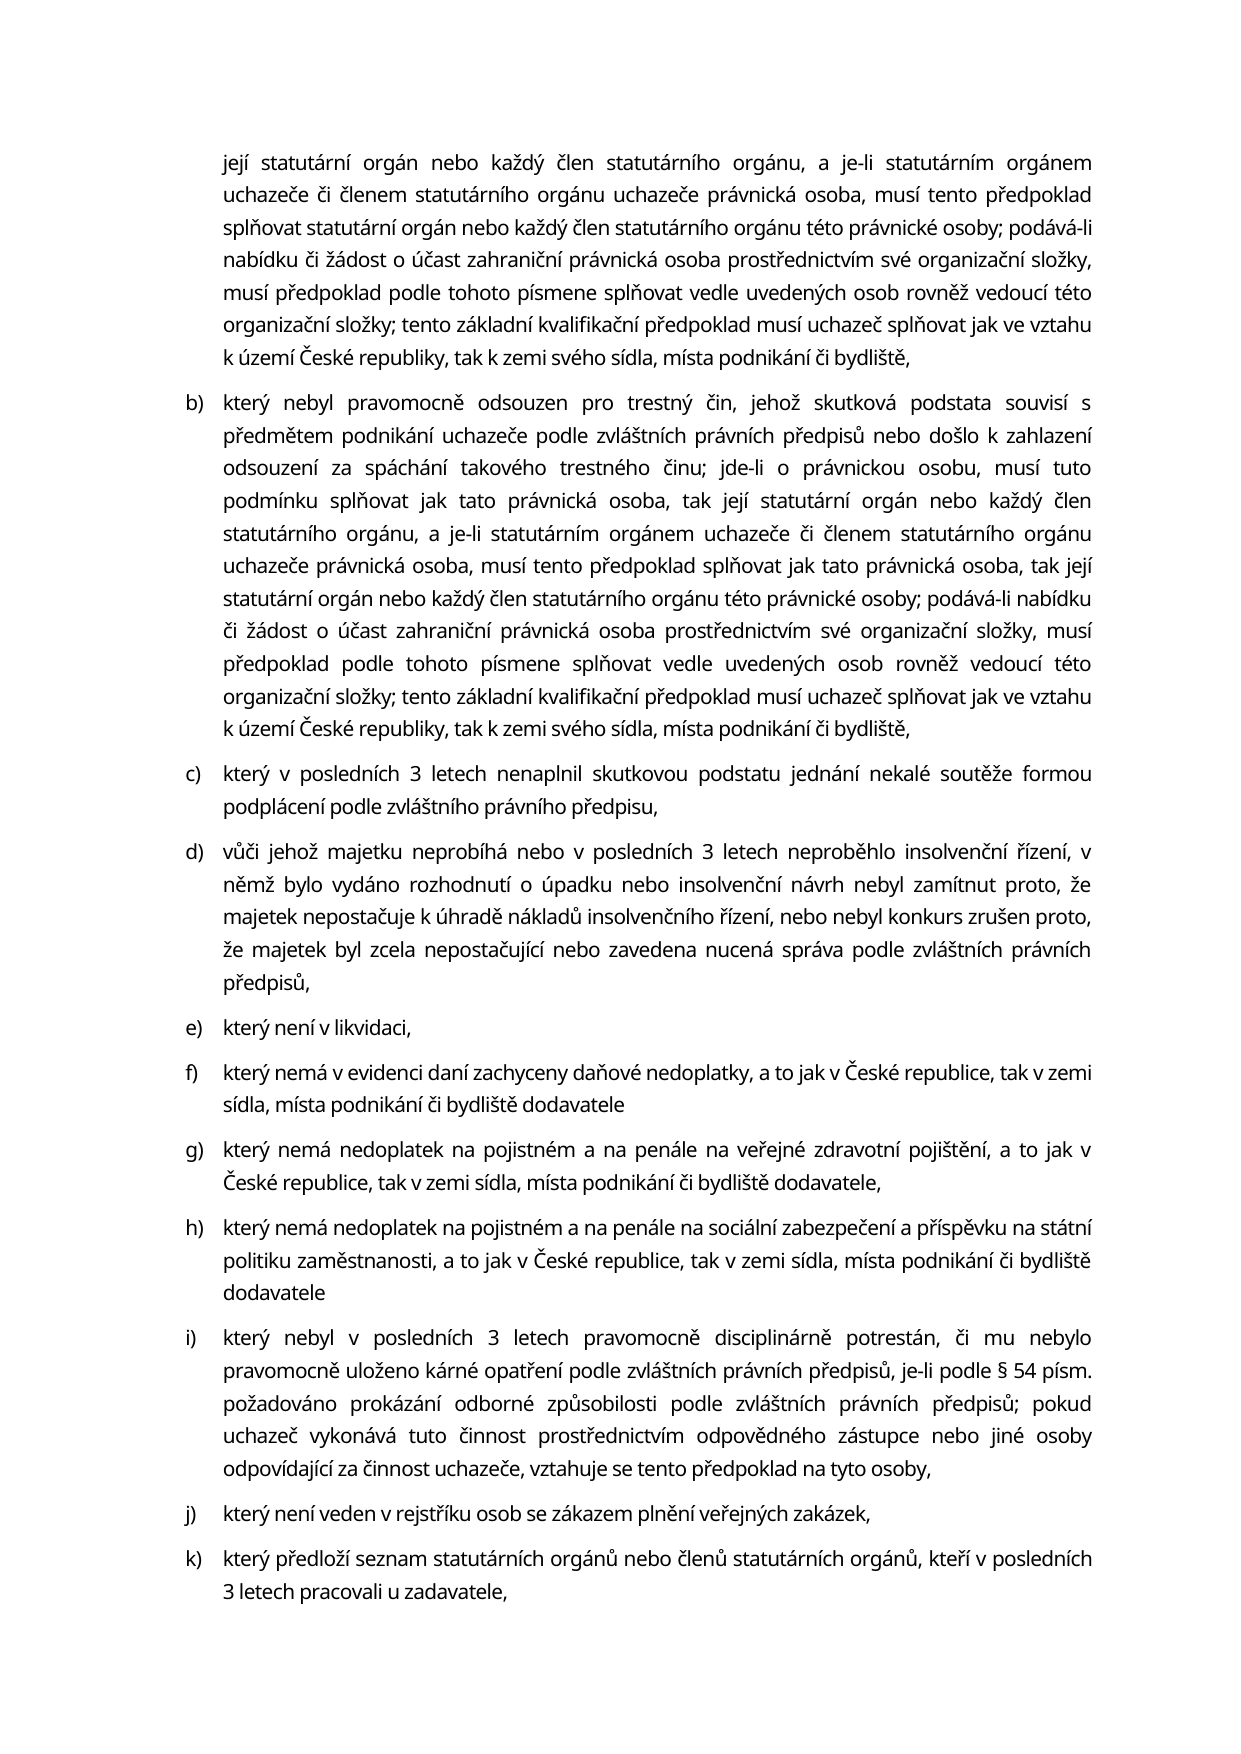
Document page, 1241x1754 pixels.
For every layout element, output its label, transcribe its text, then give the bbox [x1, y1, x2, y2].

list který nemá nedoplatek na pojistném a na penále na veřejné zdravotní pojištění, a to jak v České republice, tak v zemi sídla, místa podnikání či bydliště dodavatele, [185, 1136, 1093, 1197]
list který předloží seznam statutárních orgánů nebo členů statutárních orgánů, kteří v posledních 3 letech pracovali u zadavatele, [185, 1544, 1093, 1605]
list který nebyl pravomocně odsouzen pro trestný čin, jehož skutková podstata souvisí s předmětem podnikání uchazeče podle zvláštních právních předpisů nebo došlo k zahlazení odsouzení za spáchání takového trestného činu; jde-li o právnickou osobu, musí tuto podmínku splňovat jak tato právnická osoba, tak její statutární orgán nebo každý člen statutárního orgánu, a je-li statutárním orgánem uchazeče či členem statutárního orgánu uchazeče právnická osoba, musí tento předpoklad splňovat jak tato právnická osoba, tak její statutární orgán nebo každý člen statutárního orgánu této právnické osoby; podává-li nabídku či žádost o účast zahraniční právnická osoba prostřednictvím své organizační složky, musí předpoklad podle tohoto písmene splňovat vedle uvedených osob rovněž vedoucí této organizační složky; tento základní kvalifikační předpoklad musí uchazeč splňovat jak ve vztahu k území České republiky, tak k zemi svého sídla, místa podnikání či bydliště, [185, 388, 1093, 743]
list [185, 148, 1093, 372]
list který nemá nedoplatek na pojistném a na penále na sociální zabezpečení a příspěvku na státní politiku zaměstnanosti, a to jak v České republice, tak v zemi sídla, místa podnikání či bydliště dodavatele [185, 1213, 1093, 1307]
list vůči jehož majetku neprobíhá nebo v posledních 3 letech neproběhlo insolvenční řízení, v němž bylo vydáno rozhodnutí o úpadku nebo insolvenční návrh nebyl zamítnut proto, že majetek nepostačuje k úhradě nákladů insolvenčního řízení, nebo nebyl konkurs zrušen proto, že majetek byl zcela nepostačující nebo zavedena nucená správa podle zvláštních právních předpisů, [185, 837, 1093, 996]
list který v posledních 3 letech nenaplnil skutkovou podstatu jednání nekalé soutěže formou podplácení podle zvláštního právního předpisu, [185, 759, 1093, 821]
list který není veden v rejstříku osob se zákazem plnění veřejných zakázek, [185, 1499, 1093, 1527]
list který nemá v evidenci daní zachyceny daňové nedoplatky, a to jak v České republice, tak v zemi sídla, místa podnikání či bydliště dodavatele [185, 1058, 1093, 1119]
list který nebyl v posledních 3 letech pravomocně disciplinárně potrestán, či mu nebylo pravomocně uloženo kárné opatření podle zvláštních právních předpisů, je-li podle § 54 písm. požadováno prokázání odborné způsobilosti podle zvláštních právních předpisů; pokud uchazeč vykonává tuto činnost prostřednictvím odpovědného zástupce nebo jiné osoby odpovídající za činnost uchazeče, vztahuje se tento předpoklad na tyto osoby, [185, 1323, 1093, 1482]
list který není v likvidaci, [185, 1013, 1093, 1041]
